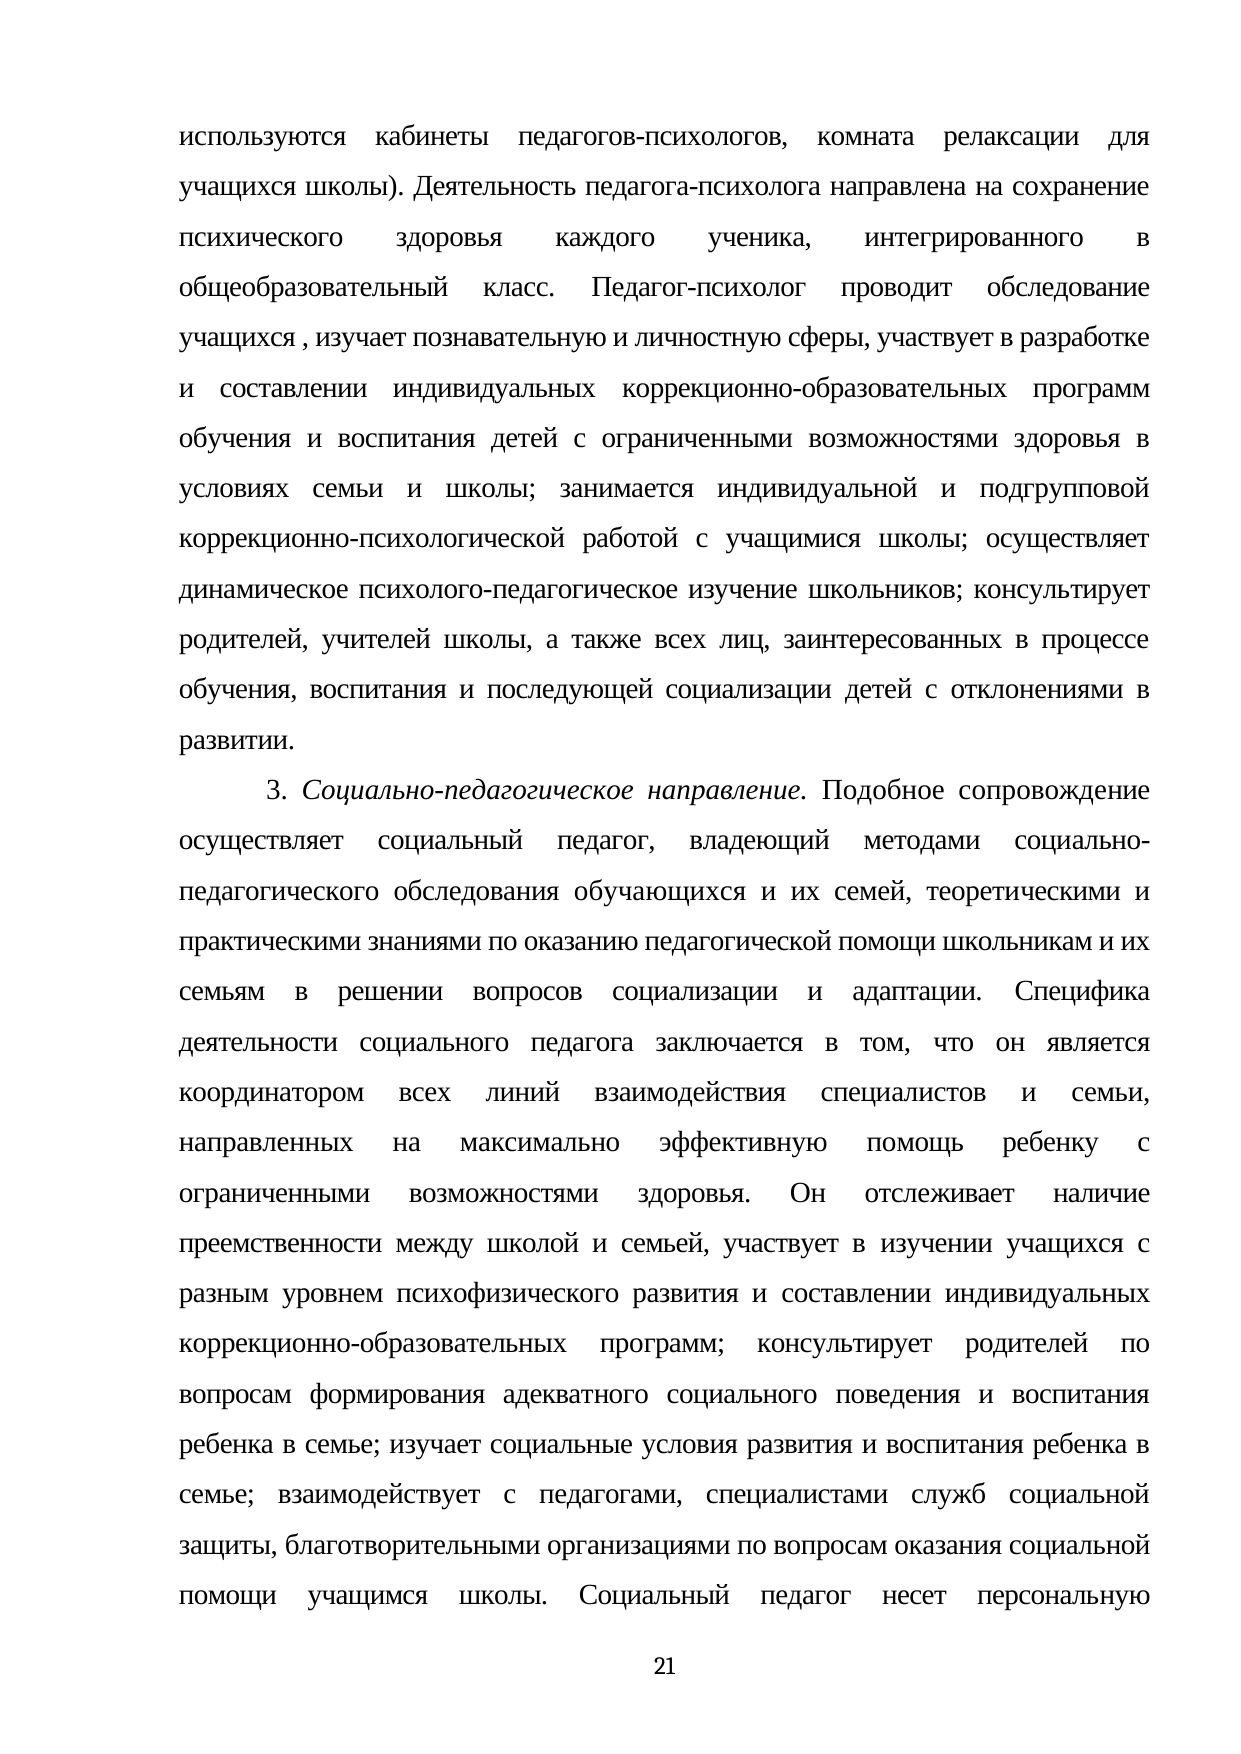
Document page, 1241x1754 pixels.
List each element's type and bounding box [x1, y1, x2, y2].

text [179, 118, 1150, 755]
text [179, 772, 1150, 1611]
